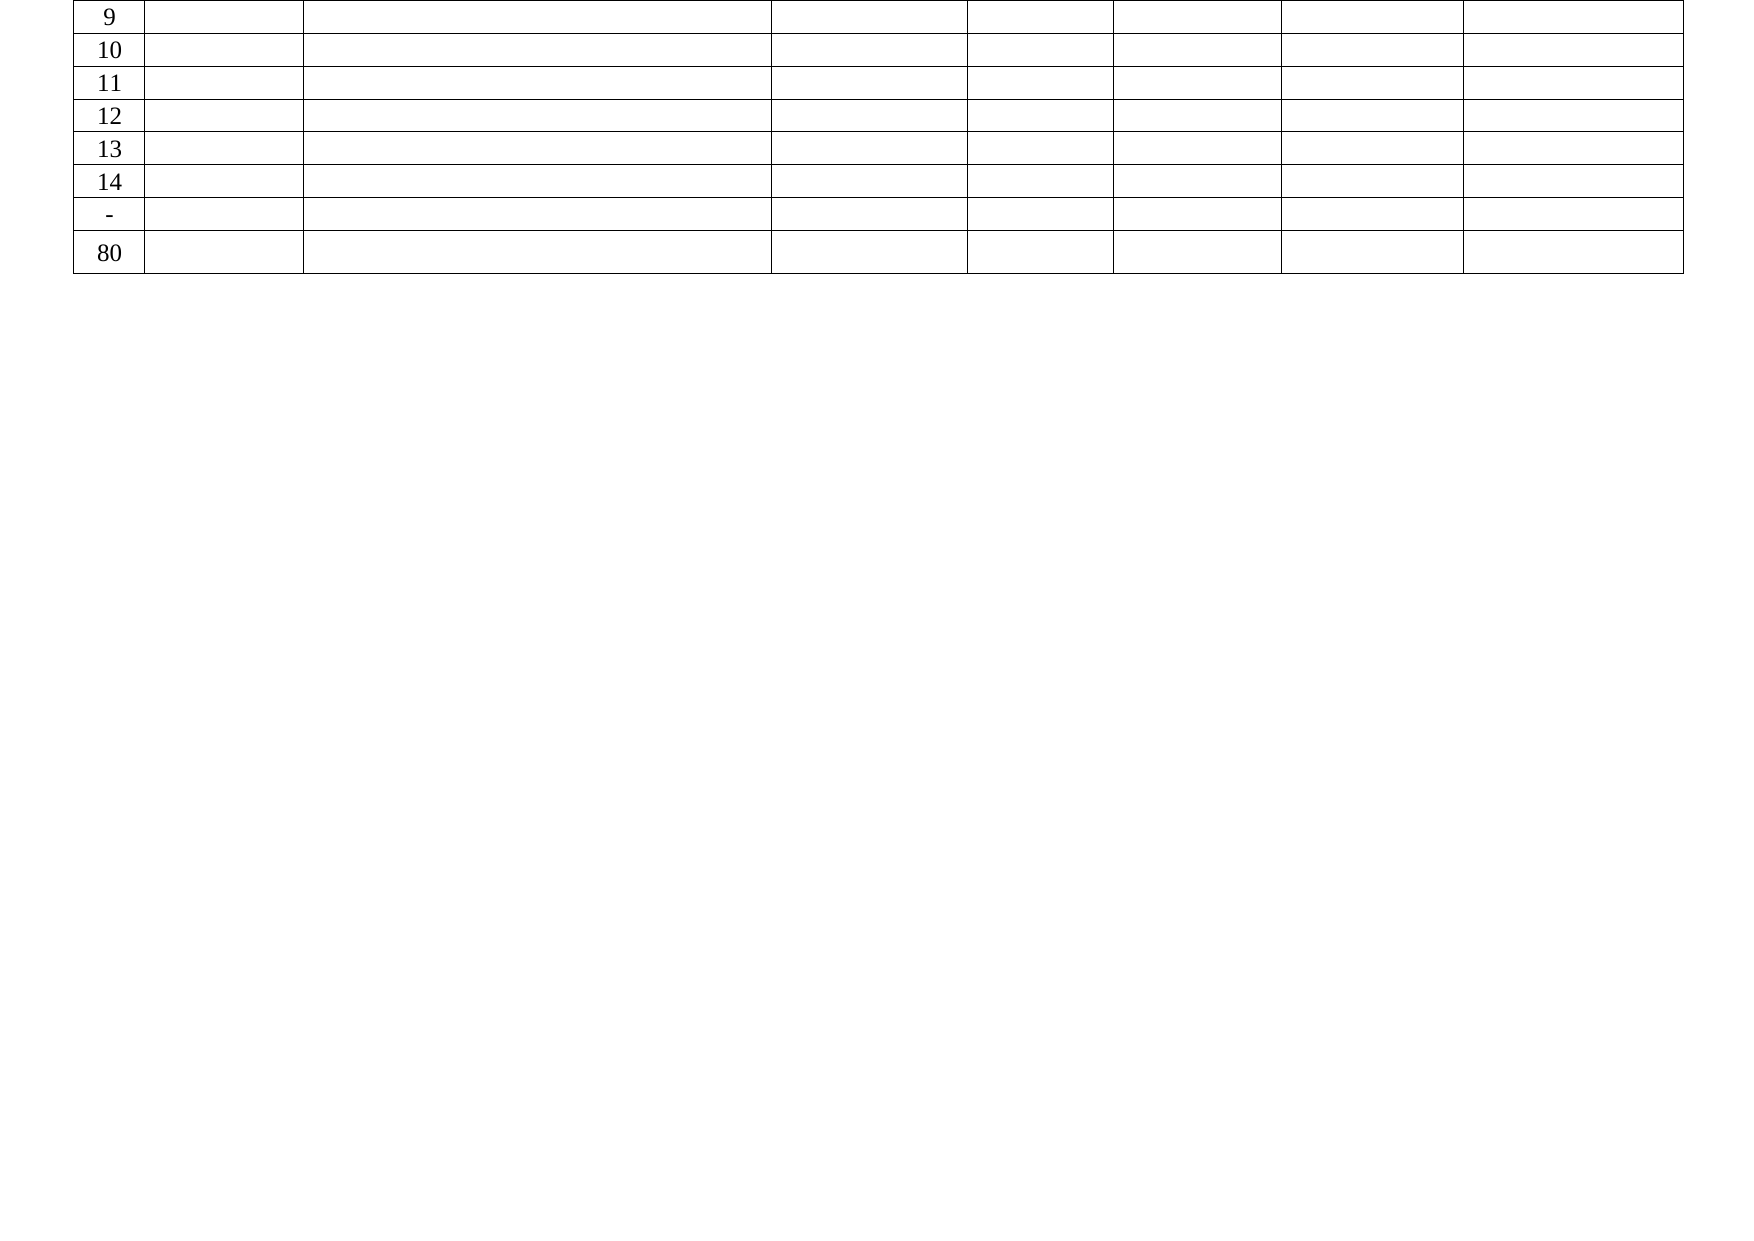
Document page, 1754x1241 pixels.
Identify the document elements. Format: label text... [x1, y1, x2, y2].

table_cell 14 [74, 165, 144, 197]
table_cell [1464, 132, 1683, 164]
table_cell [968, 34, 1113, 66]
table_cell [145, 34, 303, 66]
table_cell [772, 165, 967, 197]
table_cell [968, 231, 1113, 273]
table_cell [304, 198, 771, 230]
table_cell [1464, 1, 1683, 33]
table_cell [1282, 67, 1463, 98]
table_cell [1464, 67, 1683, 98]
table_cell [1114, 132, 1281, 164]
table_cell [145, 1, 303, 33]
table_cell [1282, 198, 1463, 230]
table_cell [968, 67, 1113, 98]
table_cell [304, 34, 771, 66]
table_cell 13 [74, 132, 144, 164]
table_cell [772, 198, 967, 230]
table_cell [304, 165, 771, 197]
table_cell [1282, 1, 1463, 33]
table_cell [1282, 165, 1463, 197]
table_cell [968, 100, 1113, 131]
table_cell [304, 100, 771, 131]
table_cell [145, 100, 303, 131]
table_cell [145, 165, 303, 197]
table_cell [1282, 231, 1463, 273]
table_cell [1114, 1, 1281, 33]
table_cell 12 [74, 100, 144, 131]
table_cell [145, 231, 303, 273]
table_cell [772, 231, 967, 273]
table_cell [772, 1, 967, 33]
table_cell [968, 1, 1113, 33]
table_cell [772, 34, 967, 66]
table_cell [1464, 231, 1683, 273]
table_cell - [74, 198, 144, 230]
table_cell [1114, 165, 1281, 197]
table_cell 10 [74, 34, 144, 66]
table_cell [1464, 165, 1683, 197]
table_cell [304, 1, 771, 33]
table_cell [1464, 198, 1683, 230]
table_cell [968, 198, 1113, 230]
table_cell 11 [74, 67, 144, 98]
table_cell [304, 231, 771, 273]
table_cell [145, 132, 303, 164]
table_cell [1114, 231, 1281, 273]
table_cell [1114, 34, 1281, 66]
table_cell [1282, 132, 1463, 164]
table_cell 9 [74, 1, 144, 33]
table_cell [1114, 100, 1281, 131]
table_cell [772, 132, 967, 164]
table_cell [772, 67, 967, 98]
table_cell [304, 132, 771, 164]
table_cell [1464, 34, 1683, 66]
table_cell [968, 165, 1113, 197]
table_cell 80 [74, 231, 144, 273]
table_cell [1282, 34, 1463, 66]
table_cell [968, 132, 1113, 164]
table_cell [145, 67, 303, 98]
table_cell [145, 198, 303, 230]
table_cell [1464, 100, 1683, 131]
table_cell [1114, 67, 1281, 98]
table_cell [772, 100, 967, 131]
table_cell [304, 67, 771, 98]
table_cell [1282, 100, 1463, 131]
table_cell [1114, 198, 1281, 230]
